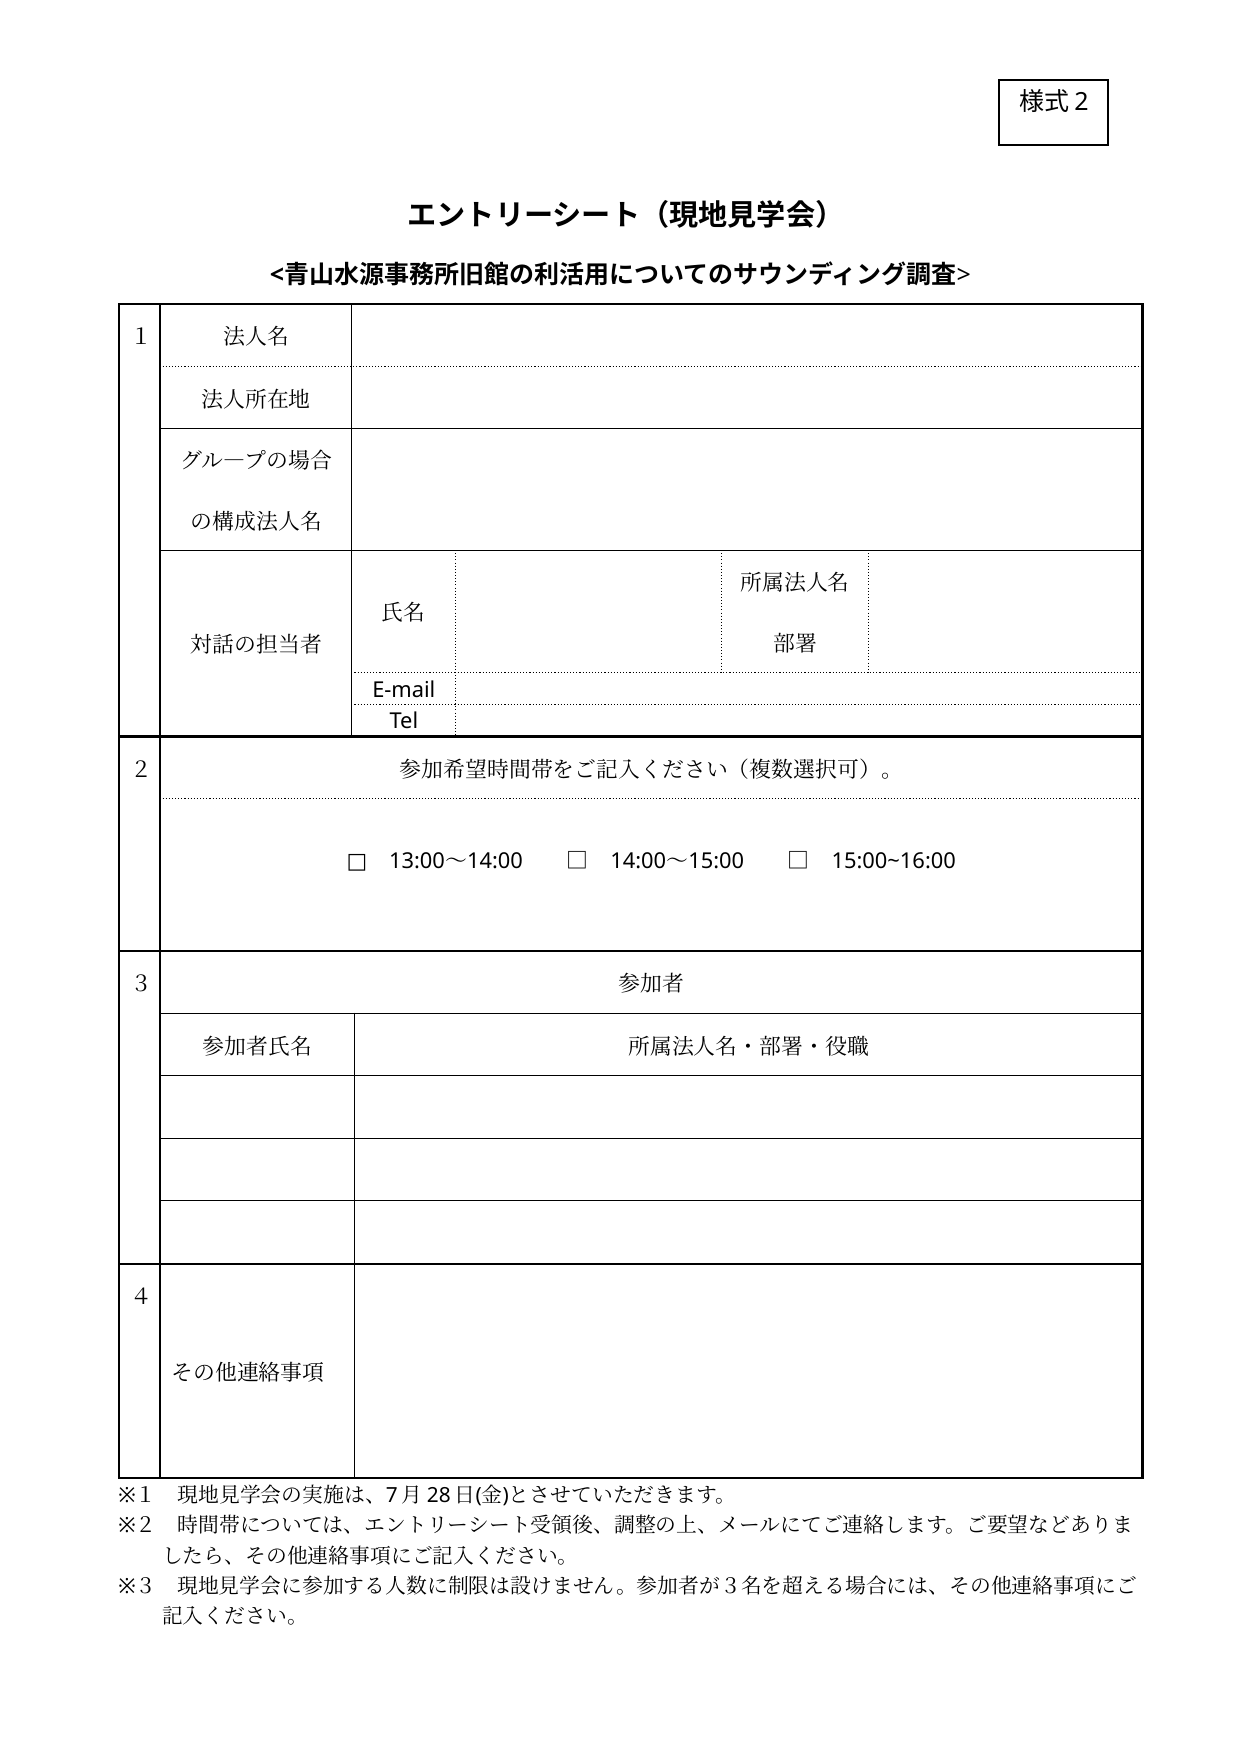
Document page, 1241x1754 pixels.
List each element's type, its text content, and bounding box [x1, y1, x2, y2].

table_cell 対話の担当者 [161, 551, 351, 735]
text ※２ 時間帯については、エントリーシート受領後、調整の上、メールにてご連絡します。ご要望などありましたら、その他連絡事項にご記入ください。 [118, 1509, 1137, 1569]
table_cell 氏名 [352, 551, 455, 672]
table_header [352, 305, 1141, 366]
table_cell [869, 551, 1141, 672]
table_cell [455, 672, 1141, 704]
table_cell [161, 1076, 354, 1138]
table_cell [161, 1201, 354, 1263]
table_cell ４ [120, 1265, 159, 1477]
table_cell 法人所在地 [161, 366, 351, 428]
table_cell [352, 366, 1141, 428]
table_cell [455, 704, 1141, 735]
table_cell 参加者氏名 [161, 1014, 354, 1075]
table_cell 所属法人名・部署・役職 [355, 1014, 1141, 1075]
table_cell 参加希望時間帯をご記入ください（複数選択可）。 [161, 738, 1141, 798]
table_cell [352, 429, 1141, 550]
table_cell [355, 1076, 1141, 1138]
table_cell ２ [120, 738, 159, 950]
table_cell ３ [120, 952, 159, 1263]
text <青山水源事務所旧館の利活用についてのサウンディング調査> [118, 243, 1122, 303]
text エントリーシート（現地見学会） [118, 182, 1122, 243]
table_cell [355, 1201, 1141, 1263]
table_cell グル―プの場合 の構成法人名 [161, 429, 351, 550]
text ※３ 現地見学会に参加する人数に制限は設けません。参加者が３名を超える場合には、その他連絡事項にご記入ください。 [118, 1569, 1137, 1630]
table_cell □ 13:00～14:00 □ 14:00～15:00 □ 15:00~16:00 [161, 798, 1141, 950]
table_cell Tel [352, 704, 455, 735]
text ※１ 現地見学会の実施は、7月28日(金)とさせていただきます。 [118, 1479, 1166, 1509]
table_cell [355, 1265, 1141, 1477]
table_cell 所属法人名 部署 [721, 551, 869, 672]
table_cell [455, 551, 721, 672]
table_cell E-mail [352, 672, 455, 704]
table_cell 参加者 [161, 952, 1141, 1012]
table_cell その他連絡事項 [161, 1265, 354, 1477]
table_cell [355, 1139, 1141, 1200]
table_header １ [120, 305, 159, 735]
table_header 法人名 [161, 305, 351, 366]
table_cell [161, 1139, 354, 1200]
